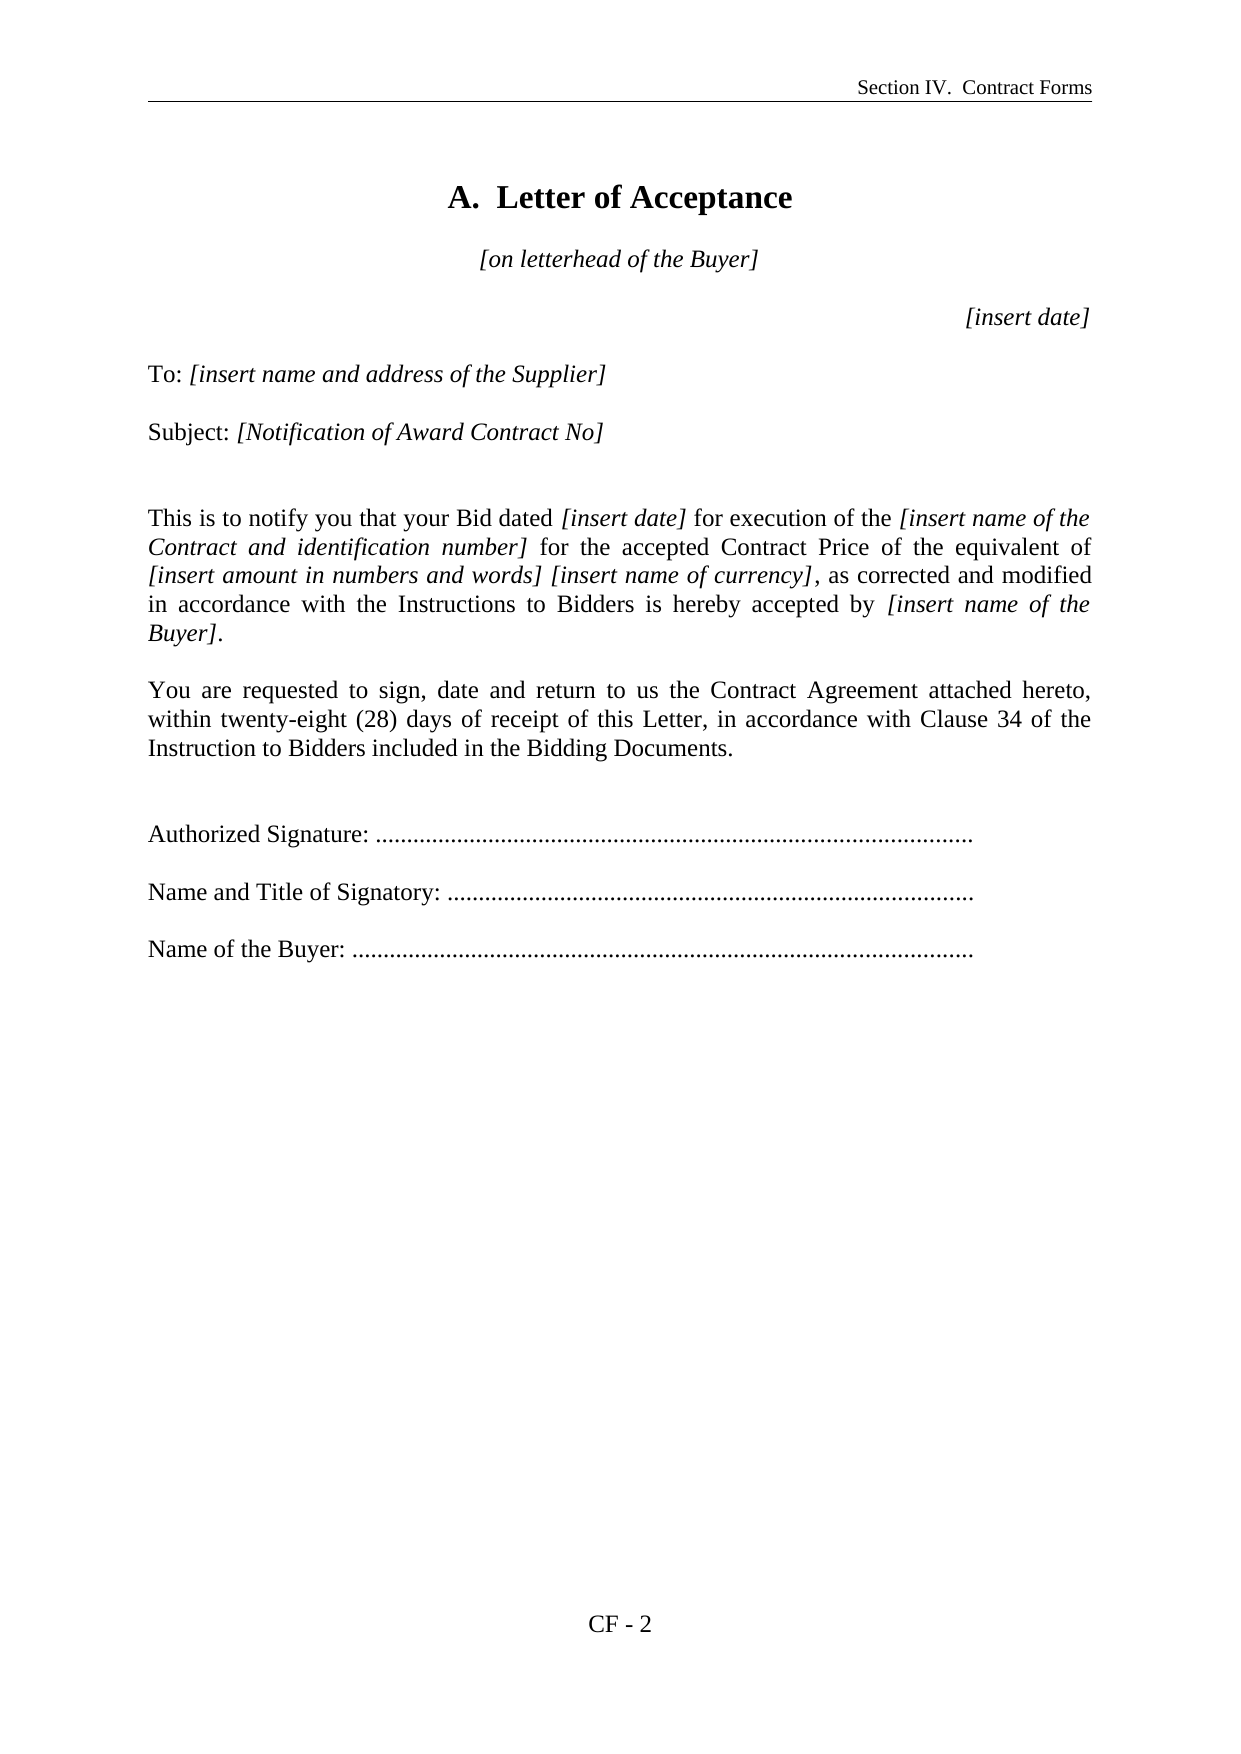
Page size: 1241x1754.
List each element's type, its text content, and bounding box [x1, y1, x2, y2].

text Authorized Signature: [148, 819, 1092, 848]
text To: [insert name and address of the Supplier] [148, 359, 1092, 388]
text [insert date] [148, 302, 1092, 331]
text Name and Title of Signatory: [148, 877, 1092, 906]
text [on letterhead of the Buyer] [148, 244, 1092, 273]
text Subject: [Notification of Award Contract No] [148, 417, 1092, 446]
text Name of the Buyer: [148, 934, 1092, 963]
text A. Letter of Acceptance [148, 177, 1092, 216]
text This is to notify you that your Bid dated [insert date] for execution of the [insert name of the Contract and identification number] for the accepted Contract Price of the equivalent of [insert amount in numbers and words] [insert name of currency], as corrected and modified in accordance with the Instructions to Bidders is hereby accepted by [insert name of the Buyer]. [148, 503, 1092, 647]
text You are requested to sign, date and return to us the Contract Agreement attached hereto, within twenty-eight (28) days of receipt of this Letter, in accordance with Clause 34 of the Instruction to Bidders included in the Bidding Documents. [148, 676, 1092, 762]
